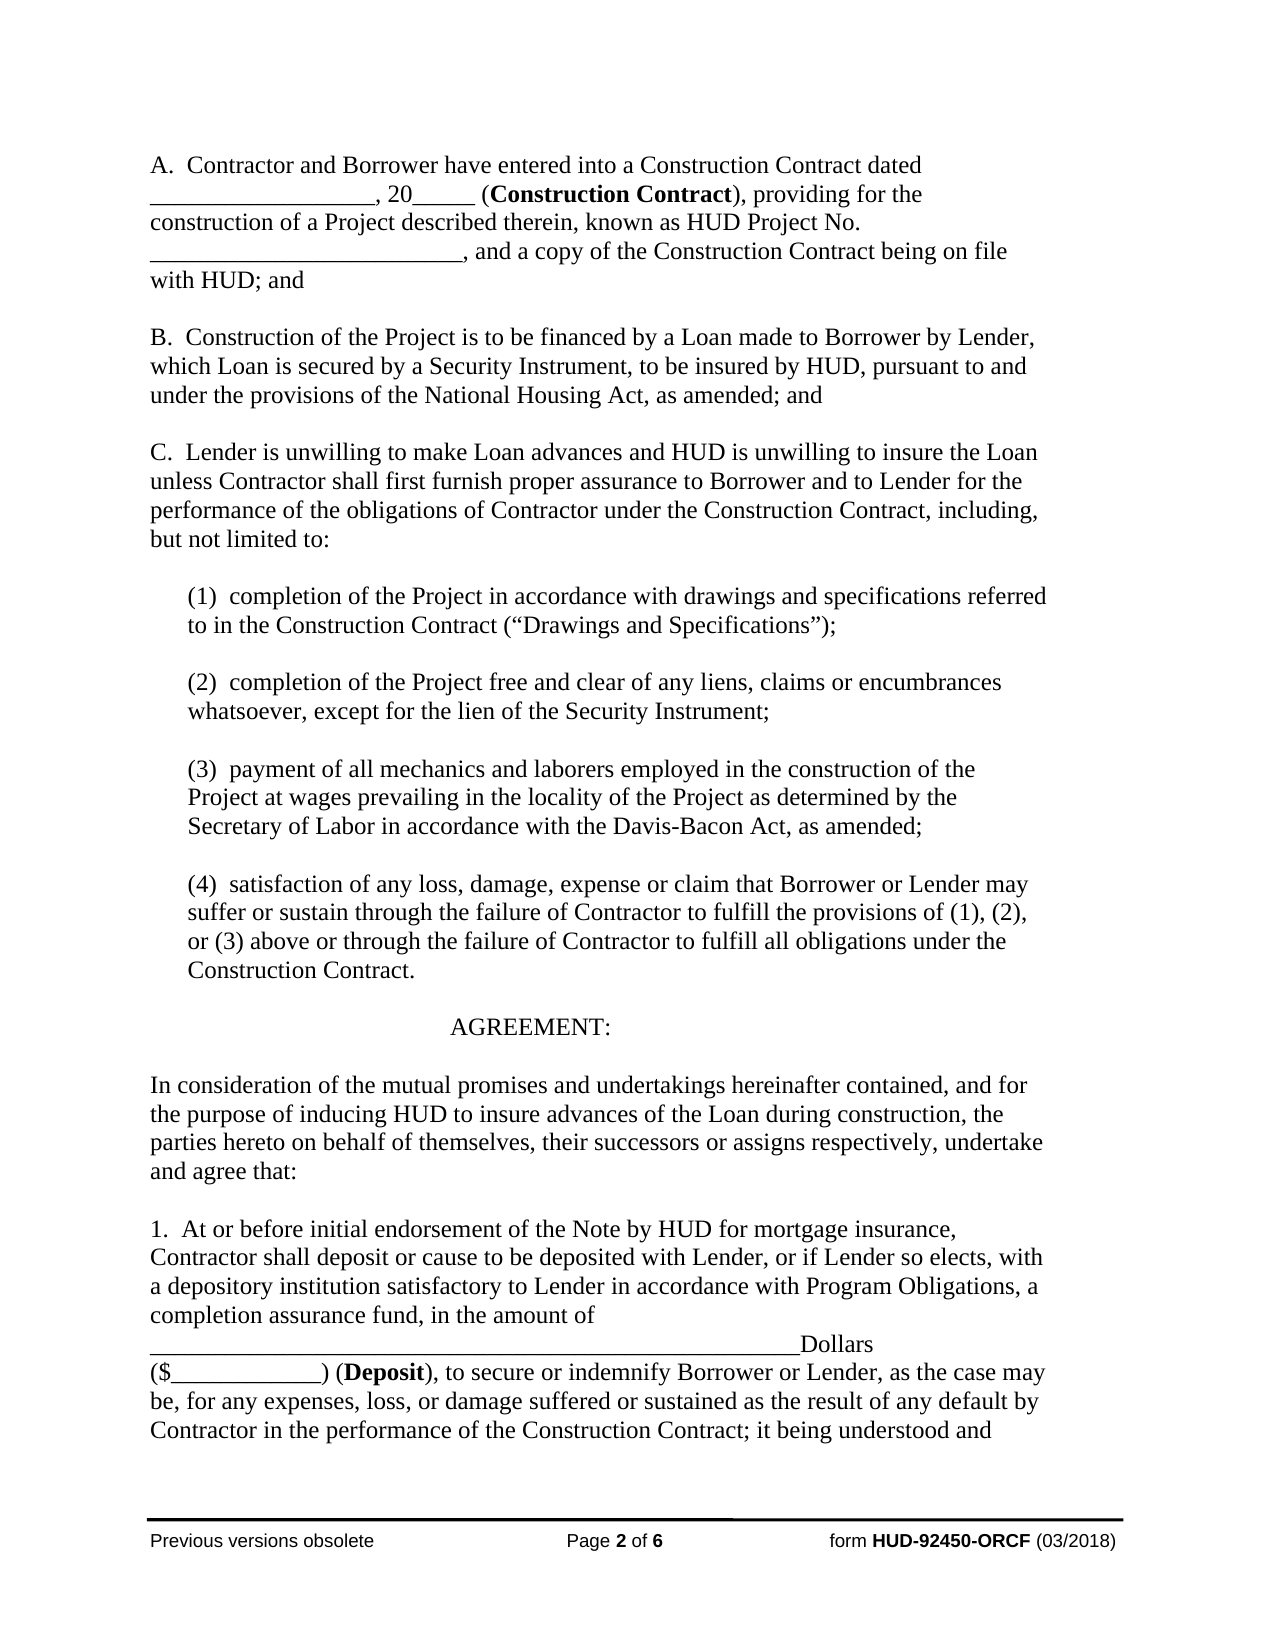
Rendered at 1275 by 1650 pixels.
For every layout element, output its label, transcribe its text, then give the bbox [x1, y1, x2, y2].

text C. Lender is unwilling to make Loan advances and HUD is unwilling to insure the Loan unless Contractor shall first furnish proper assurance to Borrower and to Lender for the performance of the obligations of Contractor under the Construction Contract, including, but not limited to: [150, 437, 1050, 552]
text (3) payment of all mechanics and laborers employed in the construction of the Project at wages prevailing in the locality of the Project as determined by the Secretary of Labor in accordance with the Davis-Bacon Act, as amended; [187, 754, 1050, 840]
text (4) satisfaction of any loss, damage, expense or claim that Borrower or Lender may suffer or sustain through the failure of Contractor to fulfill the provisions of (1), (2), or (3) above or through the failure of Contractor to fulfill all obligations under the Construction Contract. [187, 869, 1050, 984]
text A. Contractor and Borrower have entered into a Construction Contract dated __________________, 20_____ (Construction Contract), providing for the construction of a Project described therein, known as HUD Project No. _________________________, and a copy of the Construction Contract being on file with HUD; and [150, 150, 1050, 294]
text B. Construction of the Project is to be financed by a Loan made to Borrower by Lender, which Loan is secured by a Security Instrument, to be insured by HUD, pursuant to and under the provisions of the National Housing Act, as amended; and [150, 322, 1050, 409]
text (1) completion of the Project in accordance with drawings and specifications referred to in the Construction Contract (“Drawings and Specifications”); [187, 581, 1050, 639]
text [150, 1214, 1050, 1444]
text In consideration of the mutual promises and undertakings hereinafter contained, and for the purpose of inducing HUD to insure advances of the Loan during construction, the parties hereto on behalf of themselves, their successors or assigns respectively, undertake and agree that: [150, 1070, 1050, 1185]
text (2) completion of the Project free and clear of any liens, claims or encumbrances whatsoever, except for the lien of the Security Instrument; [187, 667, 1050, 725]
text AGREEMENT: [150, 1012, 1125, 1041]
